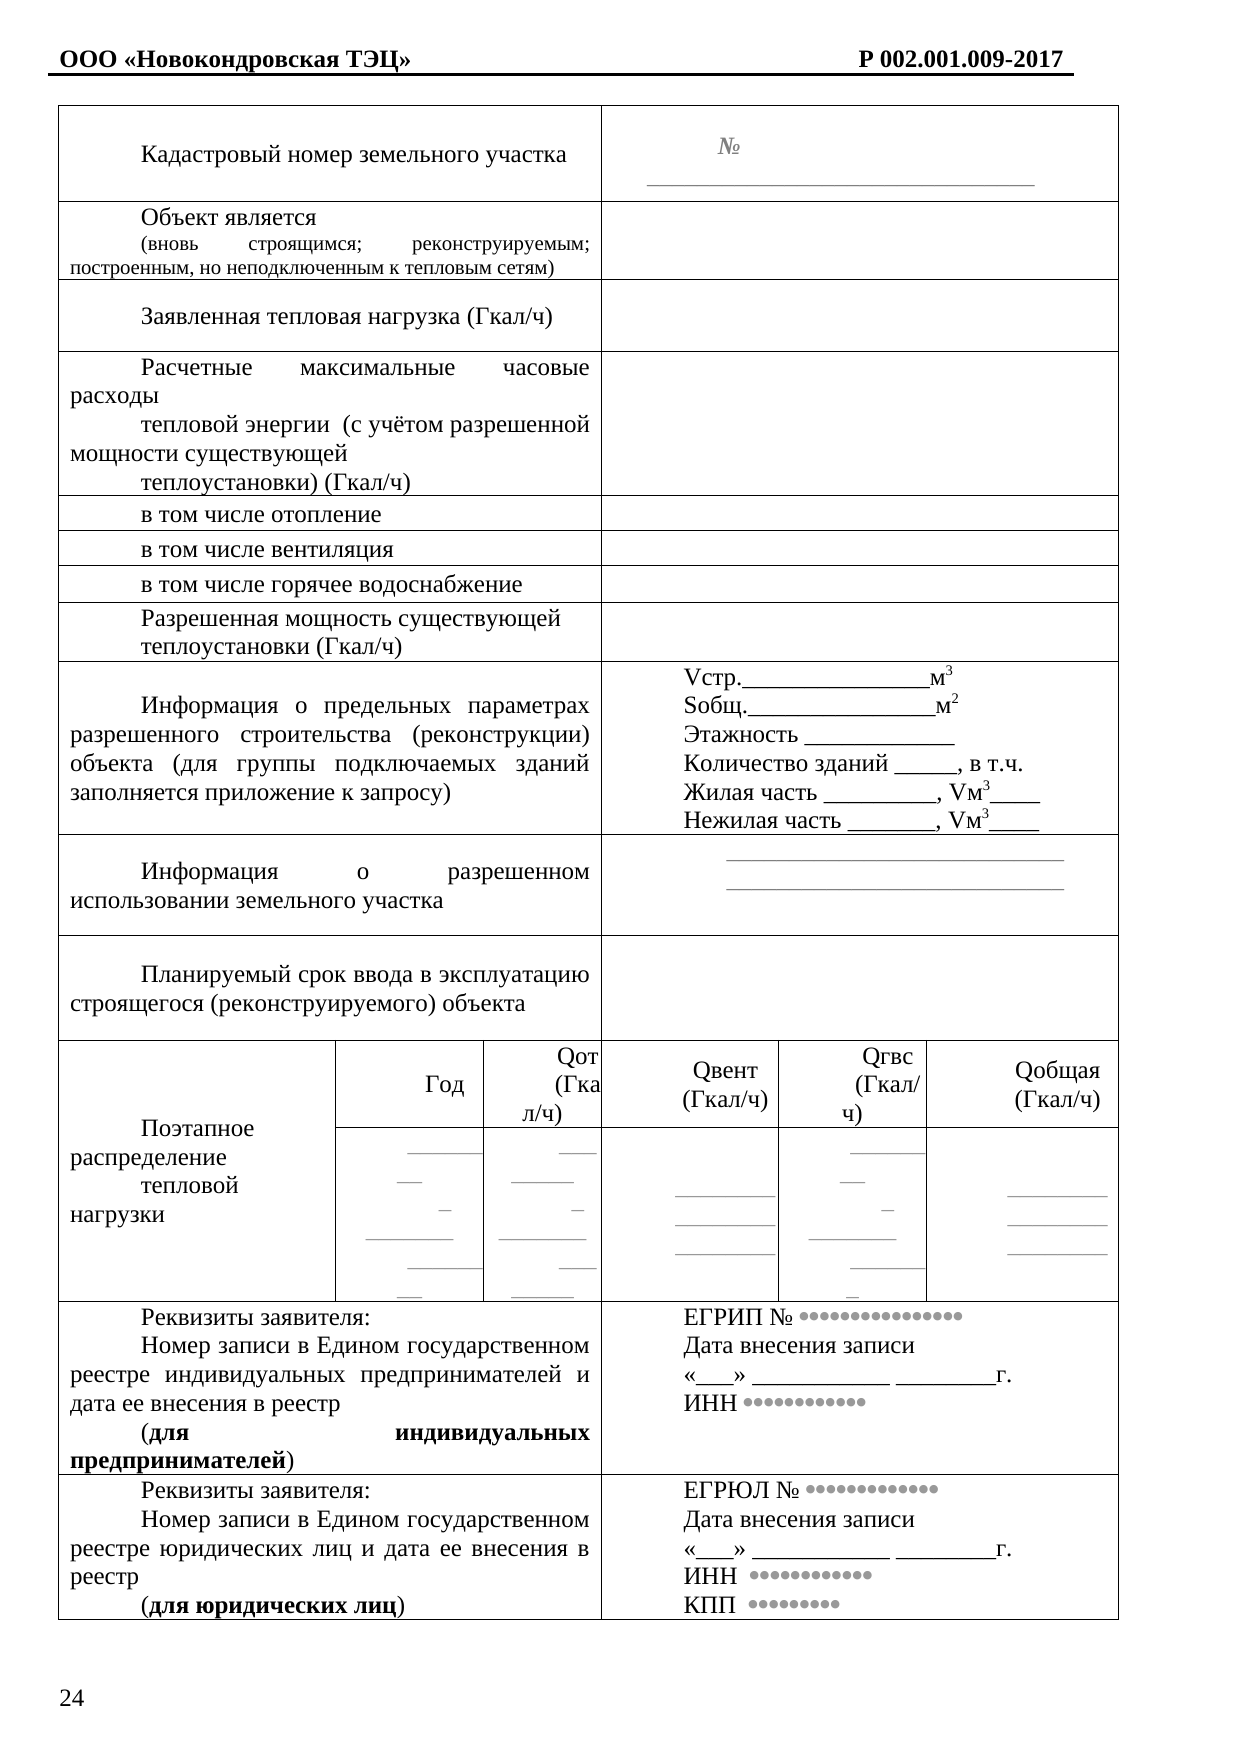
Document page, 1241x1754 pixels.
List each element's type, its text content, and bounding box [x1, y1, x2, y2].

table_cell ЕГРИП № Дата внесения записи «___» ___________ ________г. ИНН [602, 1302, 1118, 1474]
table_cell [602, 280, 1118, 351]
table_cell в том числе вентиляция [59, 531, 601, 565]
table_cell [602, 352, 1118, 495]
table_cell Qвент (Гкал/ч) [602, 1041, 778, 1127]
table_cell Заявленная тепловая нагрузка (Гкал/ч) [59, 280, 601, 351]
table_cell ________ ________ ________ [336, 1128, 483, 1301]
table_cell ________ ________ ________ [484, 1128, 601, 1301]
table_cell в том числе горячее водоснабжение [59, 566, 601, 602]
table_cell ___________________________ ___________________________ [602, 835, 1118, 935]
table_cell ________ ________ _______ [779, 1128, 926, 1301]
table_cell Планируемый срок ввода в эксплуатацию строящегося (реконструируемого) объекта [59, 936, 601, 1040]
table_cell Qобщая (Гкал/ч) [927, 1041, 1118, 1127]
table_cell Qгвс (Гкал/ч) [779, 1041, 926, 1127]
table_cell Разрешенная мощность существующей теплоустановки (Гкал/ч) [59, 603, 601, 661]
table_cell [602, 531, 1118, 565]
table_cell [602, 496, 1118, 530]
table_cell Qот (Гкал/ч) [484, 1041, 601, 1127]
table_cell Реквизиты заявителя: Номер записи в Едином государственном реестре юридических лиц и дата ее внесения в реестр (для юридических лиц) [59, 1475, 601, 1619]
table_cell Объект является (вновь строящимся; реконструируемым; построенным, но неподключенным к тепловым сетям) [59, 202, 601, 279]
table_cell Информация о разрешенном использовании земельного участка [59, 835, 601, 935]
table_cell в том числе отопление [59, 496, 601, 530]
table_cell [602, 936, 1118, 1040]
table_cell Информация о предельных параметрах разрешенного строительства (реконструкции) объекта (для группы подключаемых зданий заполняется приложение к запросу) [59, 662, 601, 834]
table_cell ________ ________ ________ [602, 1128, 778, 1301]
table_cell [602, 603, 1118, 661]
table_cell Vстр._______________м3 Sобщ._______________м2 Этажность ____________ Количество зданий _____, в т.ч. Жилая часть _________, Vм3____ Нежилая часть _______, Vм3____ [602, 662, 1118, 834]
table_cell ________ ________ ________ [927, 1128, 1118, 1301]
table_cell Расчетные максимальные часовые расходы тепловой энергии (с учётом разрешенной мощности существующей теплоустановки) (Гкал/ч) [59, 352, 601, 495]
table_cell [602, 566, 1118, 602]
table_cell Поэтапное распределение тепловой нагрузки [59, 1041, 335, 1301]
table_cell [602, 202, 1118, 279]
table_cell Год [336, 1041, 483, 1127]
table_cell Реквизиты заявителя: Номер записи в Едином государственном реестре индивидуальных предпринимателей и дата ее внесения в реестр (для индивидуальных предпринимателей) [59, 1302, 601, 1474]
table_cell Кадастровый номер земельного участка [59, 106, 601, 201]
table_cell № _______________________________ [602, 106, 1118, 201]
